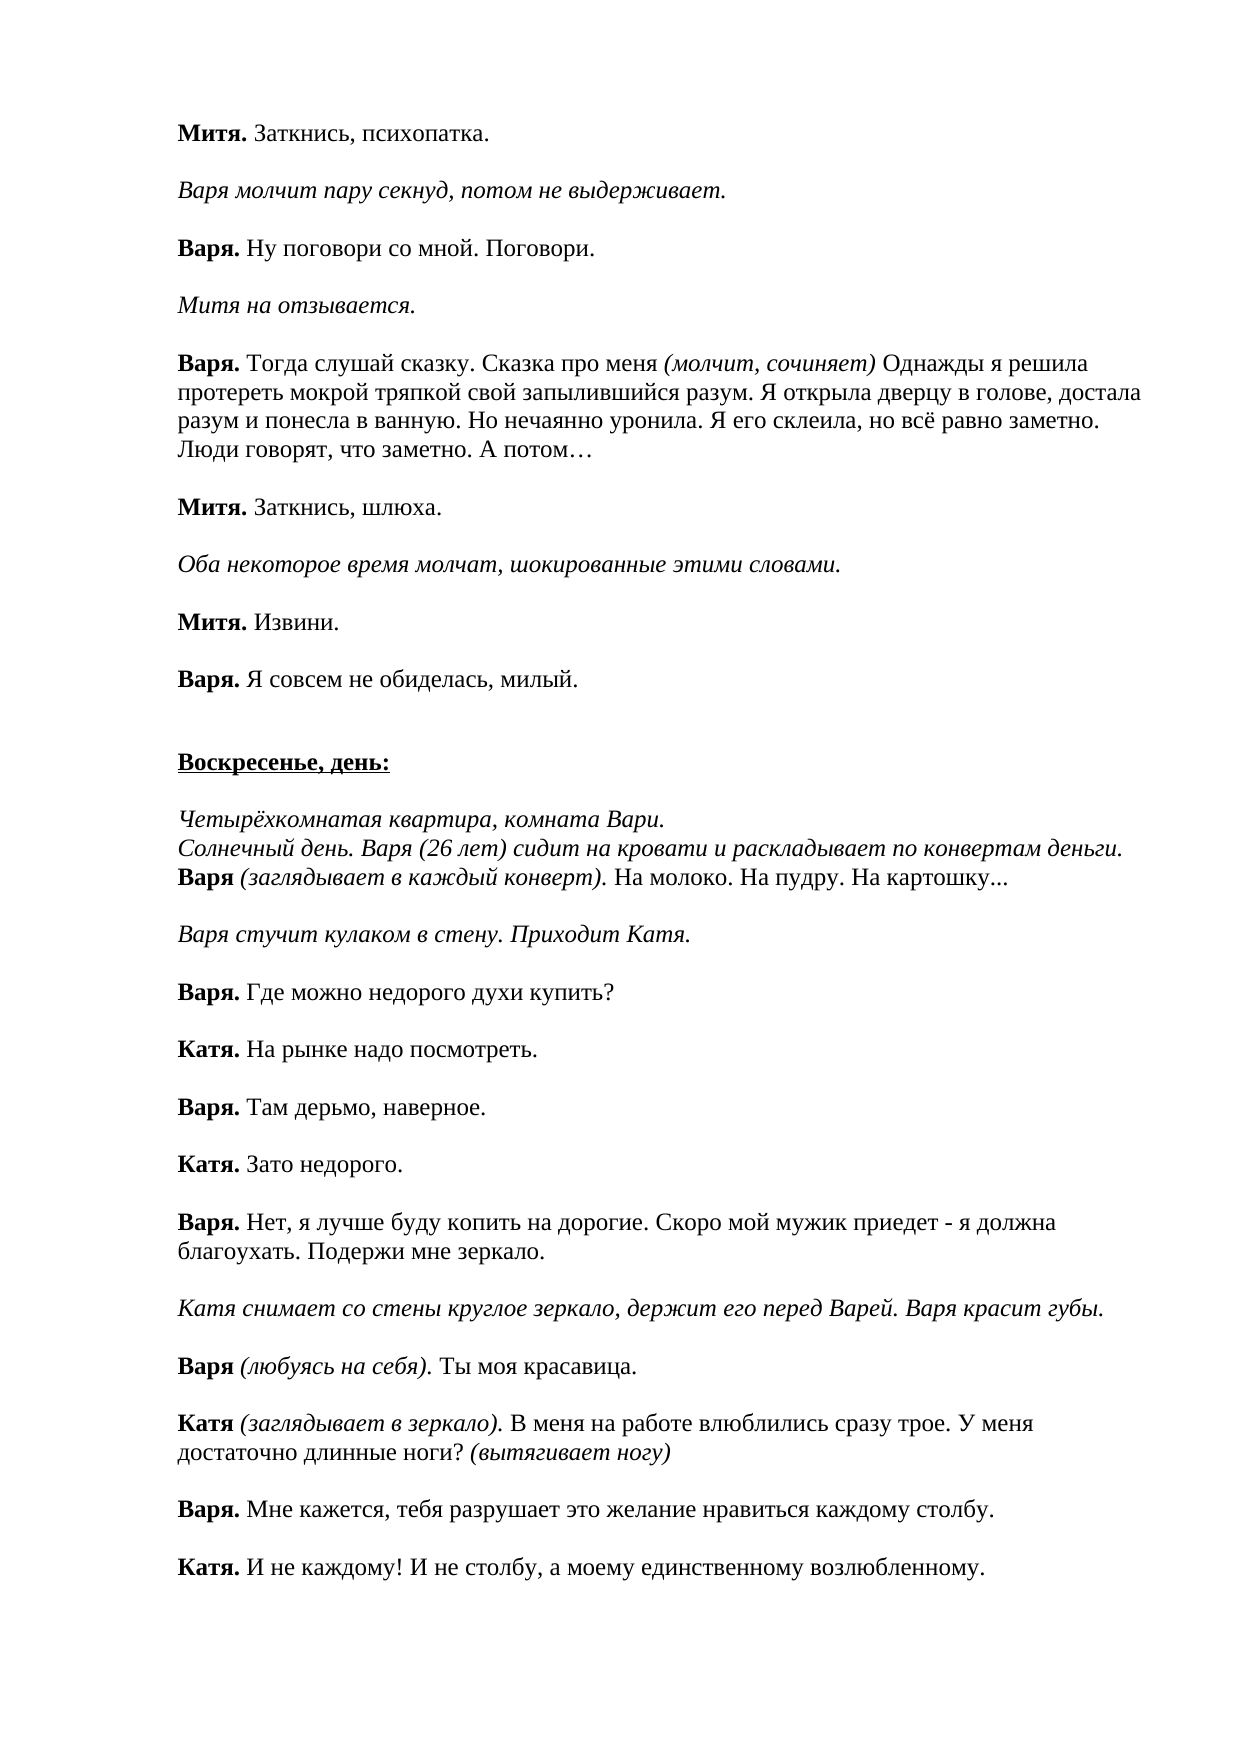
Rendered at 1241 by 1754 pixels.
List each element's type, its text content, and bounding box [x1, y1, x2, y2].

text Варя (заглядывает в каждый конверт). На молоко. На пудру. На картошку... [177, 862, 1152, 891]
text Варя. Где можно недорого духи купить? [177, 977, 1152, 1006]
text Варя (любуясь на себя). Ты моя красавица. [177, 1351, 1152, 1379]
text Катя снимает со стены круглое зеркало, держит его перед Варей. Варя красит губы. [177, 1293, 1152, 1322]
text Варя. Нет, я лучше буду копить на дорогие. Скоро мой мужик приедет - я должна благоухать. Подержи мне зеркало. [177, 1207, 1152, 1264]
text Варя. Я совсем не обиделась, милый. [177, 664, 1152, 693]
text Митя на отзывается. [177, 291, 1152, 319]
text Солнечный день. Варя (26 лет) сидит на кровати и раскладывает по конвертам деньги. [177, 833, 1152, 862]
text Катя. Зато недорого. [177, 1149, 1152, 1178]
text Варя молчит пару секнуд, потом не выдерживает. [177, 176, 1152, 204]
text Катя (заглядывает в зеркало). В меня на работе влюблились сразу трое. У меня достаточно длинные ноги? (вытягивает ногу) [177, 1408, 1152, 1466]
text Варя. Мне кажется, тебя разрушает это желание нравиться каждому столбу. [177, 1494, 1152, 1523]
text Четырёхкомнатая квартира, комната Вари. [177, 804, 1152, 833]
text Митя. Извини. [177, 607, 1152, 636]
text Митя. Заткнись, психопатка. [177, 118, 1152, 147]
text Варя. Тогда слушай сказку. Сказка про меня (молчит, сочиняет) Однажды я решила протереть мокрой тряпкой свой запылившийся разум. Я открыла дверцу в голове, достала разум и понесла в ванную. Но нечаянно уронила. Я его склеила, но всё равно заметно. Люди говорят, что заметно. А потом… [177, 348, 1152, 463]
text Варя. Там дерьмо, наверное. [177, 1092, 1152, 1121]
text Воскресенье, день: [177, 747, 1152, 776]
text Катя. На рынке надо посмотреть. [177, 1034, 1152, 1063]
text Митя. Заткнись, шлюха. [177, 492, 1152, 521]
text Катя. И не каждому! И не столбу, а моему единственному возлюбленному. [177, 1552, 1152, 1581]
text Оба некоторое время молчат, шокированные этими словами. [177, 549, 1152, 578]
text Варя. Ну поговори со мной. Поговори. [177, 233, 1152, 262]
text Варя стучит кулаком в стену. Приходит Катя. [177, 919, 1152, 948]
